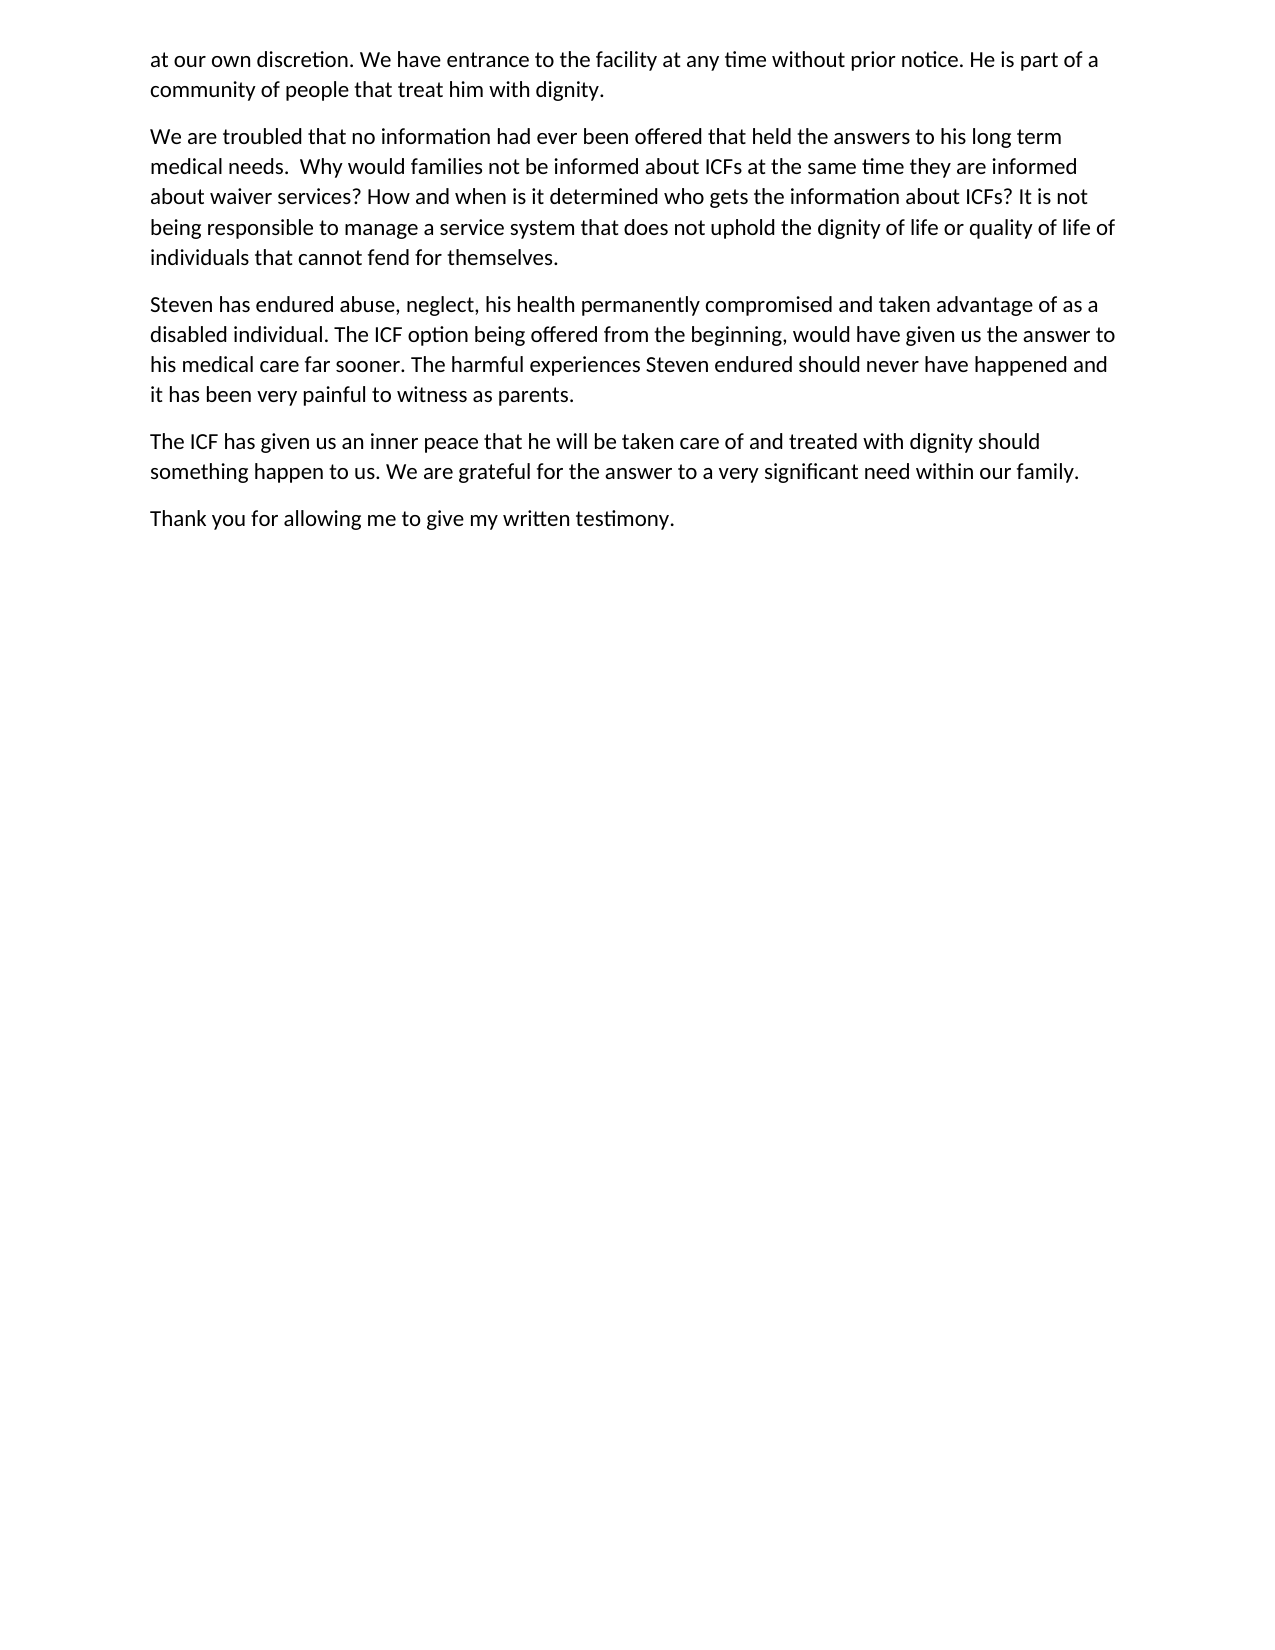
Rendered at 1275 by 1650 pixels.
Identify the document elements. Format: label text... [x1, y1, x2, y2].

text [150, 45, 1125, 103]
text Thank you for allowing me to give my written testimony. [150, 504, 1125, 532]
text The ICF has given us an inner peace that he will be taken care of and treated with dignity should something happen to us. We are grateful for the answer to a very significant need within our family. [150, 427, 1125, 486]
text Steven has endured abuse, neglect, his health permanently compromised and taken advantage of as a disabled individual. The ICF option being offered from the beginning, would have given us the answer to his medical care far sooner. The harmful experiences Steven endured should never have happened and it has been very painful to witness as parents. [150, 290, 1125, 408]
text We are troubled that no information had ever been offered that held the answers to his long term medical needs. Why would families not be informed about ICFs at the same time they are informed about waiver services? How and when is it determined who gets the information about ICFs? It is not being responsible to manage a service system that does not uphold the dignity of life or quality of life of individuals that cannot fend for themselves. [150, 122, 1125, 271]
